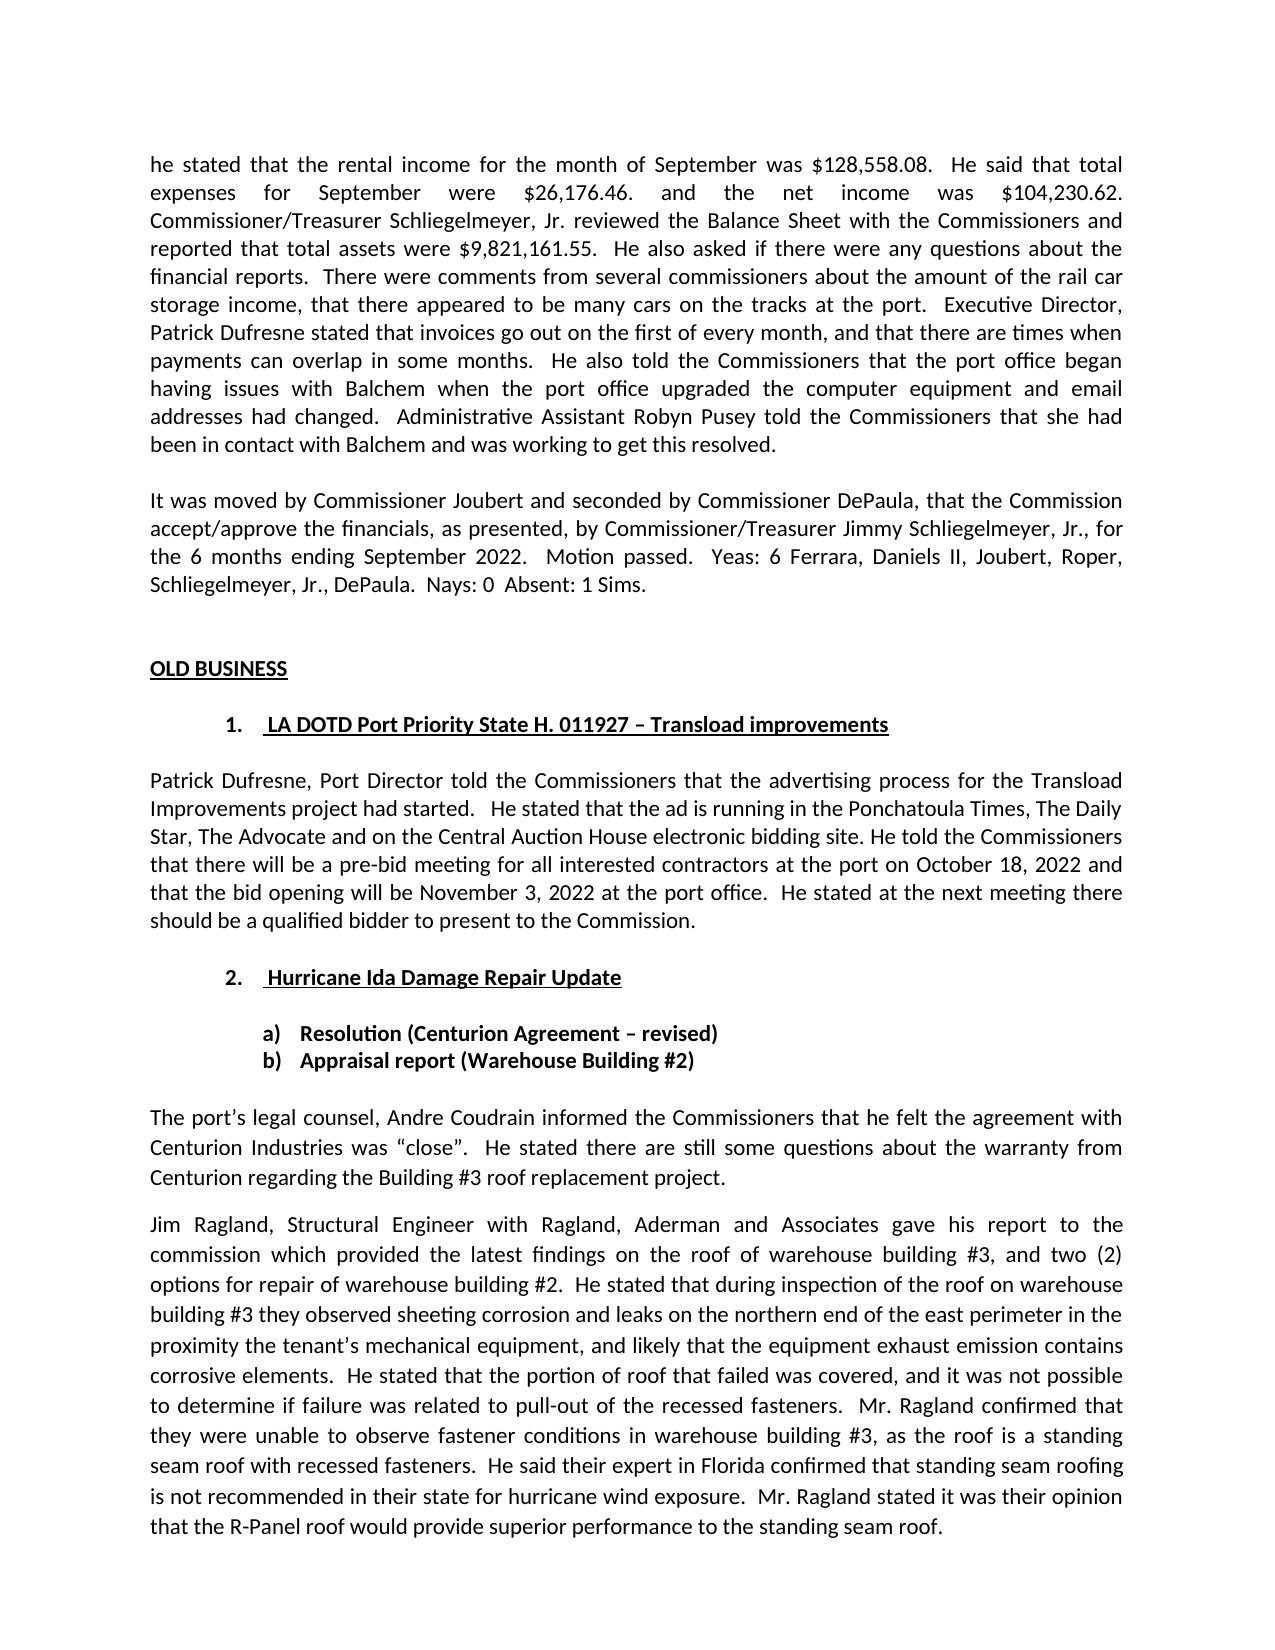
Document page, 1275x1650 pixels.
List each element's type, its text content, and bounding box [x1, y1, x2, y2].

list Appraisal report (Warehouse Building #2) [262, 1047, 1125, 1075]
text Patrick Dufresne, Port Director told the Commissioners that the advertising process for the Transload Improvements project had started. He stated that the ad is running in the Ponchatoula Times, The Daily Star, The Advocate and on the Central Auction House electronic bidding site. He told the Commissioners that there will be a pre-bid meeting for all interested contractors at the port on October 18, 2022 and that the bid opening will be November 3, 2022 at the port office. He stated at the next meeting there should be a qualified bidder to present to the Commission. [150, 766, 1125, 934]
list LA DOTD Port Priority State H. 011927 – Transload improvements [225, 710, 1125, 738]
text Jim Ragland, Structural Engineer with Ragland, Aderman and Associates gave his report to the commission which provided the latest findings on the roof of warehouse building #3, and two (2) options for repair of warehouse building #2. He stated that during inspection of the roof on warehouse building #3 they observed sheeting corrosion and leaks on the northern end of the east perimeter in the proximity the tenant’s mechanical equipment, and likely that the equipment exhaust emission contains corrosive elements. He stated that the portion of roof that failed was covered, and it was not possible to determine if failure was related to pull-out of the recessed fasteners. Mr. Ragland confirmed that they were unable to observe fastener conditions in warehouse building #3, as the roof is a standing seam roof with recessed fasteners. He said their expert in Florida confirmed that standing seam roofing is not recommended in their state for hurricane wind exposure. Mr. Ragland stated it was their opinion that the R-Panel roof would provide superior performance to the standing seam roof. [150, 1210, 1125, 1540]
text It was moved by Commissioner Joubert and seconded by Commissioner DePaula, that the Commission accept/approve the financials, as presented, by Commissioner/Treasurer Jimmy Schliegelmeyer, Jr., for the 6 months ending September 2022. Motion passed. Yeas: 6 Ferrara, Daniels II, Joubert, Roper, Schliegelmeyer, Jr., DePaula. Nays: 0 Absent: 1 Sims. [150, 486, 1125, 598]
text The port’s legal counsel, Andre Coudrain informed the Commissioners that he felt the agreement with Centurion Industries was “close”. He stated there are still some questions about the warranty from Centurion regarding the Building #3 roof replacement project. [150, 1103, 1125, 1191]
list Hurricane Ida Damage Repair Update [225, 963, 1125, 991]
text OLD BUSINESS [150, 654, 1125, 682]
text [150, 150, 1125, 458]
list Resolution (Centurion Agreement – revised) [262, 1019, 1125, 1047]
